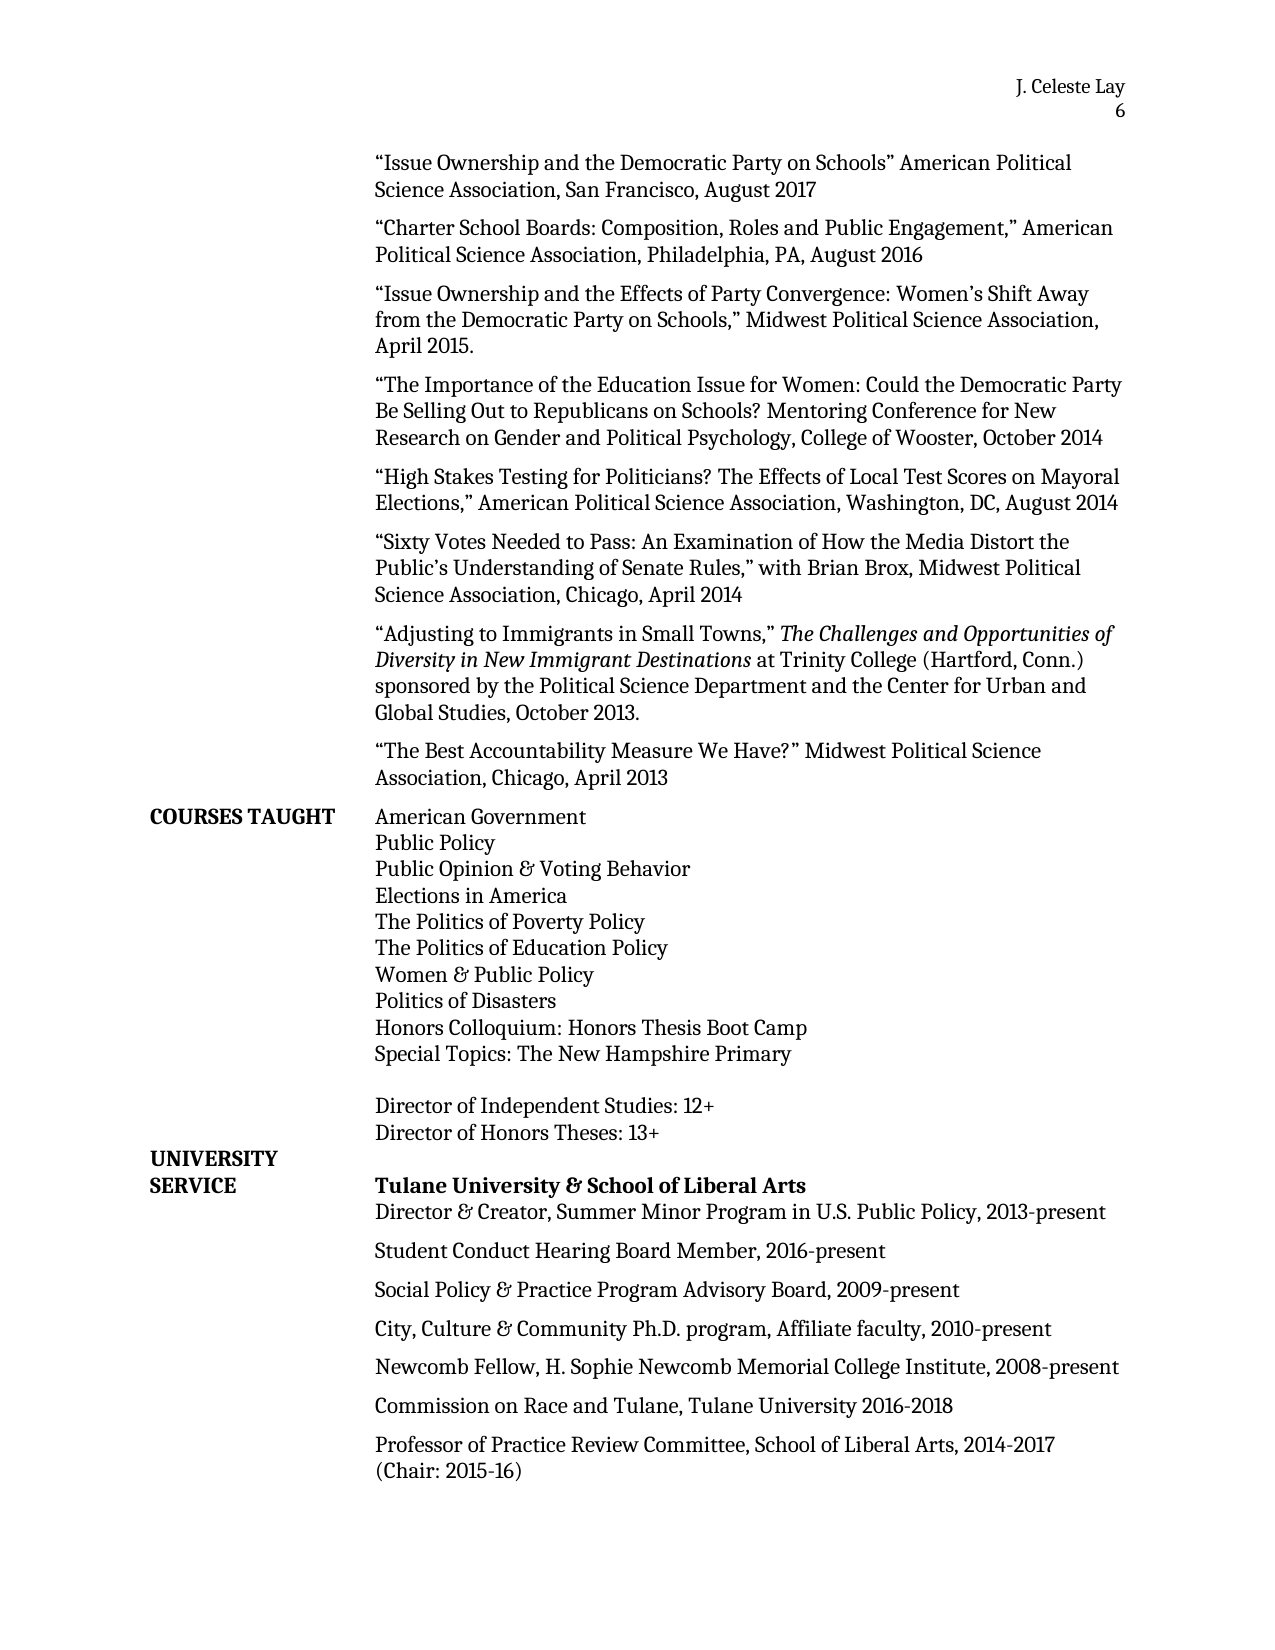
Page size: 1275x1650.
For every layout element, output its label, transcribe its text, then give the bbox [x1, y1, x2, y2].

text COURSES TAUGHT American Government [150, 803, 1125, 830]
text The Politics of Education Policy [375, 935, 1125, 962]
text Social Policy & Practice Program Advisory Board, 2009-present [375, 1276, 1125, 1303]
text “The Best Accountability Measure We Have?” Midwest Political Science Association, Chicago, April 2013 [375, 738, 1125, 791]
text Women & Public Policy [375, 962, 1125, 988]
text Director of Honors Theses: 13+ [375, 1120, 1125, 1146]
text Honors Colloquium: Honors Thesis Boot Camp [375, 1014, 1125, 1041]
text Public Opinion & Voting Behavior [375, 856, 1125, 882]
text “Sixty Votes Needed to Pass: An Examination of How the Media Distort the Public’s Understanding of Senate Rules,” with Brian Brox, Midwest Political Science Association, Chicago, April 2014 [375, 529, 1125, 608]
text Commission on Race and Tulane, Tulane University 2016-2018 [375, 1393, 1125, 1419]
text “Issue Ownership and the Effects of Party Convergence: Women’s Shift Away from the Democratic Party on Schools,” Midwest Political Science Association, April 2015. [375, 280, 1125, 359]
text “Adjusting to Immigrants in Small Towns,” The Challenges and Opportunities of Diversity in New Immigrant Destinations at Trinity College (Hartford, Conn.) sponsored by the Political Science Department and the Center for Urban and Global Studies, October 2013. [375, 620, 1125, 726]
text “Charter School Boards: Composition, Roles and Public Engagement,” American Political Science Association, Philadelphia, PA, August 2016 [375, 215, 1125, 268]
text Professor of Practice Review Committee, School of Liberal Arts, 2014-2017 (Chair: 2015-16) [375, 1432, 1125, 1484]
text “High Stakes Testing for Politicians? The Effects of Local Test Scores on Mayoral Elections,” American Political Science Association, Washington, DC, August 2014 [375, 463, 1125, 516]
text Public Policy [375, 830, 1125, 856]
text Director of Independent Studies: 12+ [375, 1093, 1125, 1120]
text “Issue Ownership and the Democratic Party on Schools” American Political Science Association, San Francisco, August 2017 [375, 150, 1125, 203]
text City, Culture & Community Ph.D. program, Affiliate faculty, 2010-present [375, 1315, 1125, 1342]
text Elections in America [375, 882, 1125, 909]
text UNIVERSITY [150, 1146, 1125, 1172]
text “The Importance of the Education Issue for Women: Could the Democratic Party Be Selling Out to Republicans on Schools? Mentoring Conference for New Research on Gender and Political Psychology, College of Wooster, October 2014 [375, 372, 1125, 451]
text SERVICE Tulane University & School of Liberal Arts [150, 1172, 1125, 1199]
text Newcomb Fellow, H. Sophie Newcomb Memorial College Institute, 2008-present [375, 1354, 1125, 1381]
text Student Conduct Hearing Board Member, 2016-present [375, 1238, 1125, 1264]
text Politics of Disasters [375, 988, 1125, 1014]
text Special Topics: The New Hampshire Primary [375, 1041, 1125, 1067]
text Director & Creator, Summer Minor Program in U.S. Public Policy, 2013-present [375, 1199, 1125, 1225]
text The Politics of Poverty Policy [375, 909, 1125, 935]
